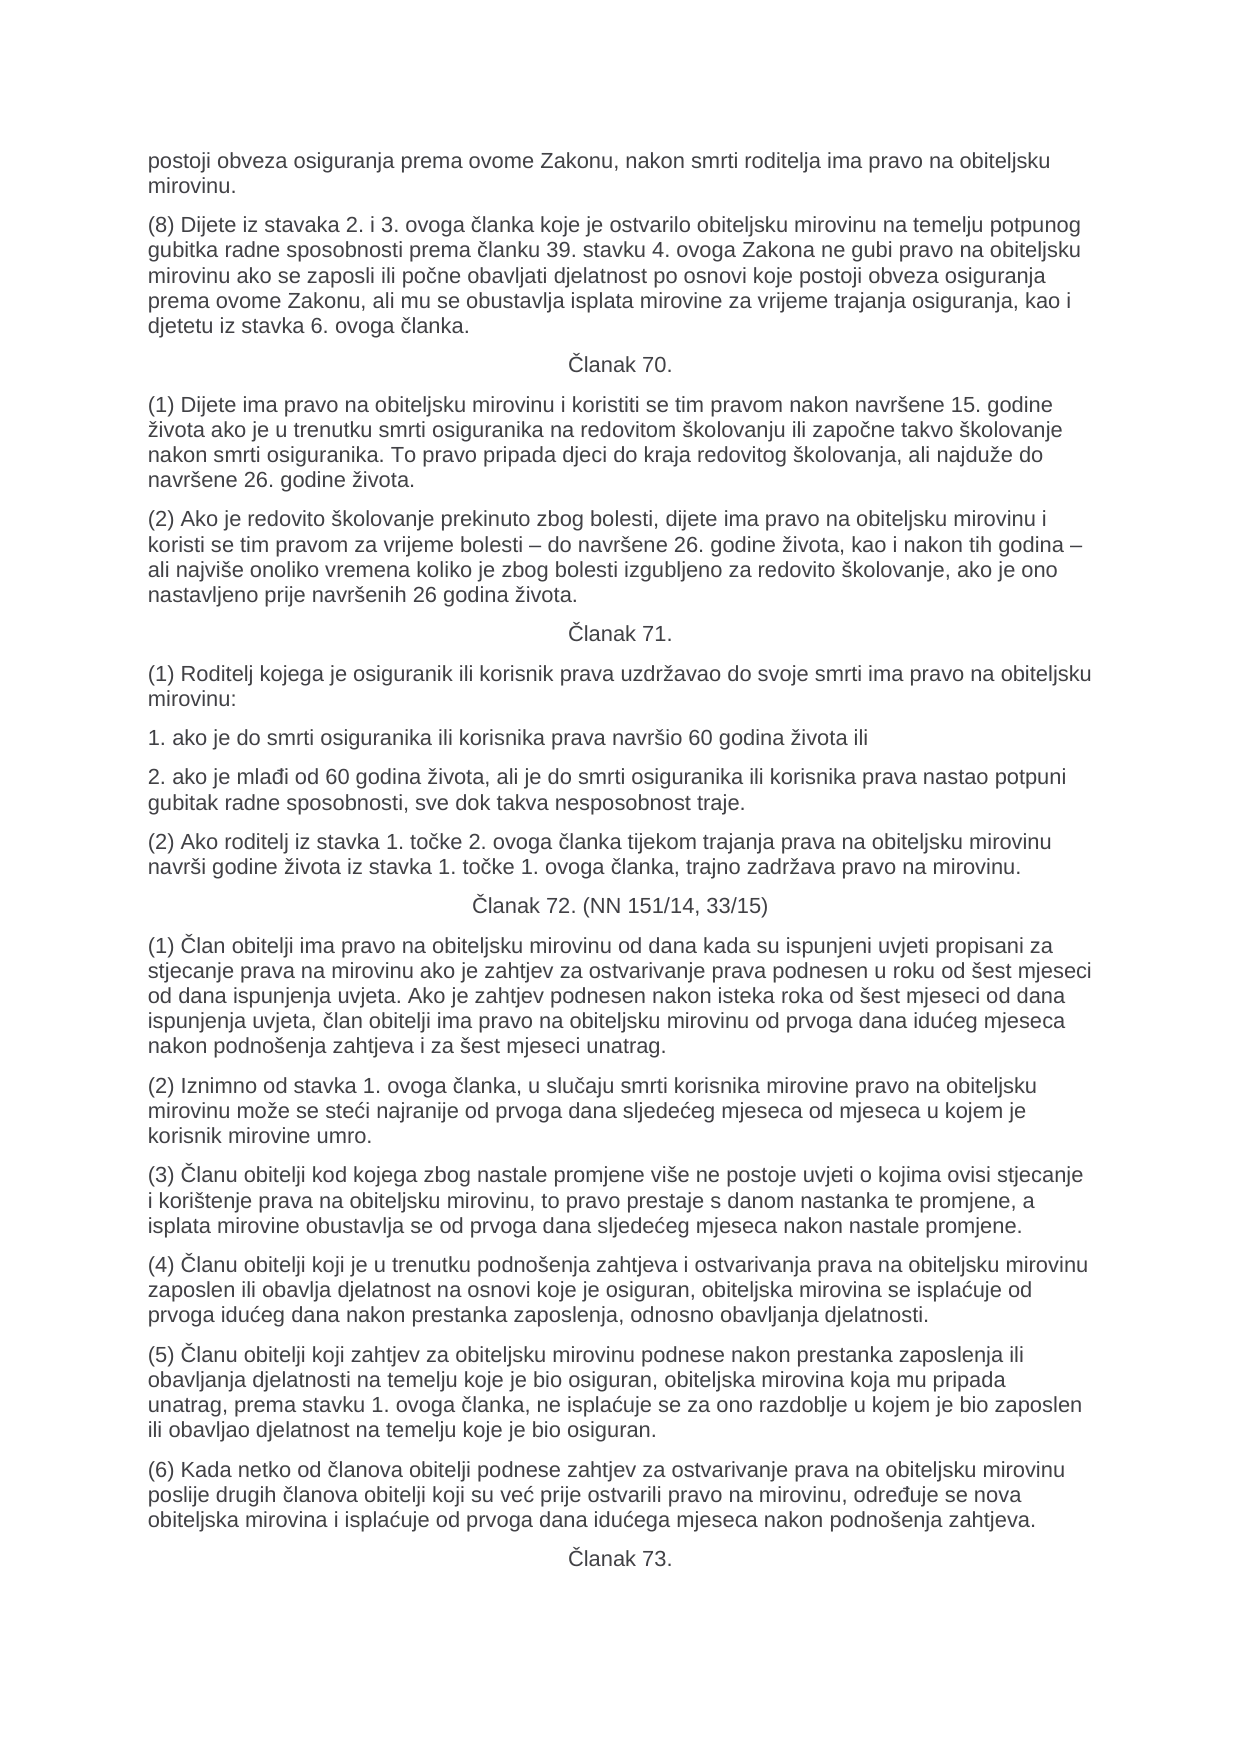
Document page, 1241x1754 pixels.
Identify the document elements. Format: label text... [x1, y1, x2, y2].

text (2) Ako je redovito školovanje prekinuto zbog bolesti, dijete ima pravo na obiteljsku mirovinu i koristi se tim pravom za vrijeme bolesti – do navršene 26. godine života, kao i nakon tih godina – ali najviše onoliko vremena koliko je zbog bolesti izgubljeno za redovito školovanje, ako je ono nastavljeno prije navršenih 26 godina života. [148, 506, 1093, 607]
text (6) Kada netko od članova obitelji podnese zahtjev za ostvarivanje prava na obiteljsku mirovinu poslije drugih članova obitelji koji su već prije ostvarili pravo na mirovinu, određuje se nova obiteljska mirovina i isplaćuje od prvoga dana idućega mjeseca nakon podnošenja zahtjeva. [148, 1457, 1093, 1532]
text 2. ako je mlađi od 60 godina života, ali je do smrti osiguranika ili korisnika prava nastao potpuni gubitak radne sposobnosti, sve dok takva nesposobnost traje. [148, 764, 1093, 815]
text (1) Dijete ima pravo na obiteljsku mirovinu i koristiti se tim pravom nakon navršene 15. godine života ako je u trenutku smrti osiguranika na redovitom školovanju ili započne takvo školovanje nakon smrti osiguranika. To pravo pripada djeci do kraja redovitog školovanja, ali najduže do navršene 26. godine života. [148, 391, 1093, 492]
text Članak 72. (NN 151/14, 33/15) [148, 893, 1093, 918]
text (2) Ako roditelj iz stavka 1. točke 2. ovoga članka tijekom trajanja prava na obiteljsku mirovinu navrši godine života iz stavka 1. točke 1. ovoga članka, trajno zadržava pravo na mirovinu. [148, 829, 1093, 879]
text (5) Članu obitelji koji zahtjev za obiteljsku mirovinu podnese nakon prestanka zaposlenja ili obavljanja djelatnosti na temelju koje je bio osiguran, obiteljska mirovina koja mu pripada unatrag, prema stavku 1. ovoga članka, ne isplaćuje se za ono razdoblje u kojem je bio zaposlen ili obavljao djelatnost na temelju koje je bio osiguran. [148, 1342, 1093, 1442]
text (4) Članu obitelji koji je u trenutku podnošenja zahtjeva i ostvarivanja prava na obiteljsku mirovinu zaposlen ili obavlja djelatnost na osnovi koje je osiguran, obiteljska mirovina se isplaćuje od prvoga idućeg dana nakon prestanka zaposlenja, odnosno obavljanja djelatnosti. [148, 1252, 1093, 1328]
text (8) Dijete iz stavaka 2. i 3. ovoga članka koje je ostvarilo obiteljsku mirovinu na temelju potpunog gubitka radne sposobnosti prema članku 39. stavku 4. ovoga Zakona ne gubi pravo na obiteljsku mirovinu ako se zaposli ili počne obavljati djelatnost po osnovi koje postoji obveza osiguranja prema ovome Zakonu, ali mu se obustavlja isplata mirovine za vrijeme trajanja osiguranja, kao i djetetu iz stavka 6. ovoga članka. [148, 212, 1093, 338]
text 1. ako je do smrti osiguranika ili korisnika prava navršio 60 godina života ili [148, 725, 1093, 750]
text Članak 71. [148, 621, 1093, 646]
text (3) Članu obitelji kod kojega zbog nastale promjene više ne postoje uvjeti o kojima ovisi stjecanje i korištenje prava na obiteljsku mirovinu, to pravo prestaje s danom nastanka te promjene, a isplata mirovine obustavlja se od prvoga dana sljedećeg mjeseca nakon nastale promjene. [148, 1162, 1093, 1238]
text Članak 73. [148, 1546, 1093, 1571]
text (1) Roditelj kojega je osiguranik ili korisnik prava uzdržavao do svoje smrti ima pravo na obiteljsku mirovinu: [148, 661, 1093, 711]
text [148, 148, 1093, 198]
text (2) Iznimno od stavka 1. ovoga članka, u slučaju smrti korisnika mirovine pravo na obiteljsku mirovinu može se steći najranije od prvoga dana sljedećeg mjeseca od mjeseca u kojem je korisnik mirovine umro. [148, 1073, 1093, 1148]
text (1) Član obitelji ima pravo na obiteljsku mirovinu od dana kada su ispunjeni uvjeti propisani za stjecanje prava na mirovinu ako je zahtjev za ostvarivanje prava podnesen u roku od šest mjeseci od dana ispunjenja uvjeta. Ako je zahtjev podnesen nakon isteka roka od šest mjeseci od dana ispunjenja uvjeta, član obitelji ima pravo na obiteljsku mirovinu od prvoga dana idućeg mjeseca nakon podnošenja zahtjeva i za šest mjeseci unatrag. [148, 932, 1093, 1058]
text Članak 70. [148, 352, 1093, 377]
